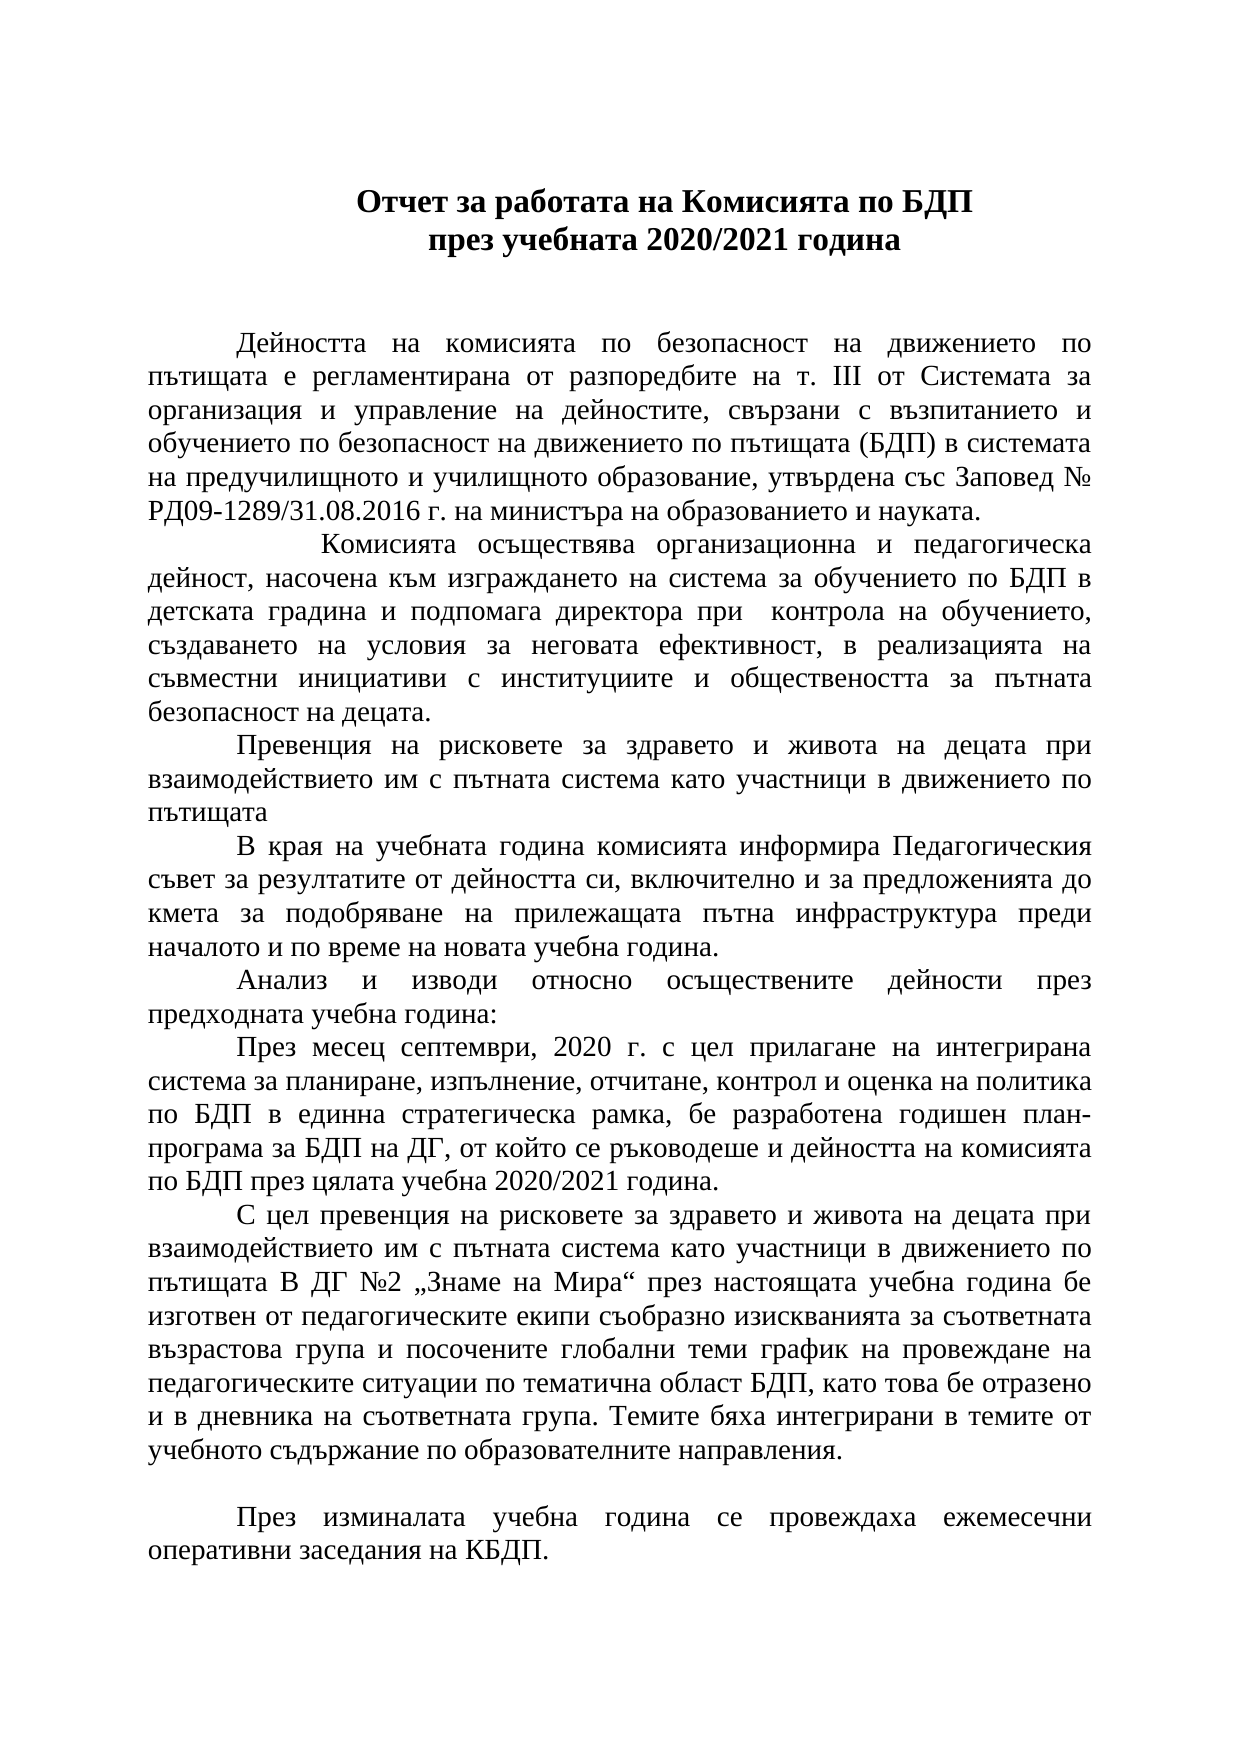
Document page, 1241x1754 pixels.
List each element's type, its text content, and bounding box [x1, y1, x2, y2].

text през учебната 2020/2021 година [148, 219, 1093, 258]
text През изминалата учебна година се провеждаха ежемесечни оперативни заседания на КБДП. [148, 1499, 1093, 1566]
text Превенция на рисковете за здравето и живота на децата при взаимодействието им с пътната система като участници в движението по пътищата [148, 727, 1093, 828]
text Отчет за работата на Комисията по БДП [148, 181, 1093, 219]
text Дейността на комисията по безопасност на движението по пътищата е регламентирана от разпоредбите на т. III от Системата за организация и управление на дейностите, свързани с възпитанието и обучението по безопасност на движението по пътищата (БДП) в системата на предучилищното и училищното образование, утвърдена със Заповед № РД09-1289/31.08.2016 г. на министъра на образованието и науката. [148, 325, 1093, 526]
text През месец септември, 2020 г. с цел прилагане на интегрирана система за планиране, изпълнение, отчитане, контрол и оценка на политика по БДП в единна стратегическа рамка, бе разработена годишен план-програма за БДП на ДГ, от който се ръководеше и дейността на комисията по БДП през цялата учебна 2020/2021 година. [148, 1029, 1093, 1197]
text В края на учебната година комисията информира Педагогическия съвет за резултатите от дейността си, включително и за предложенията до кмета за подобряване на прилежащата пътна инфраструктура преди началото и по време на новата учебна година. [148, 828, 1093, 962]
text Анализ и изводи относно осъществените дейности през предходната учебна година: [148, 962, 1093, 1029]
text С цел превенция на рисковете за здравето и живота на децата при взаимодействието им с пътната система като участници в движението по пътищата В ДГ №2 „Знаме на Мира“ през настоящата учебна година бе изготвен от педагогическите екипи съобразно изискванията за съответната възрастова група и посочените глобални теми график на провеждане на педагогическите ситуации по тематична област БДП, като това бе отразено и в дневника на съответната група. Темите бяха интегрирани в темите от учебното съдържание по образователните направления. [148, 1197, 1093, 1465]
text Комисията осъществява организационна и педагогическа дейност, насочена към изграждането на система за обучението по БДП в детската градина и подпомага директора при контрола на обучението, създаването на условия за неговата ефективност, в реализацията на съвместни инициативи с институциите и обществеността за пътната безопасност на децата. [148, 526, 1093, 727]
